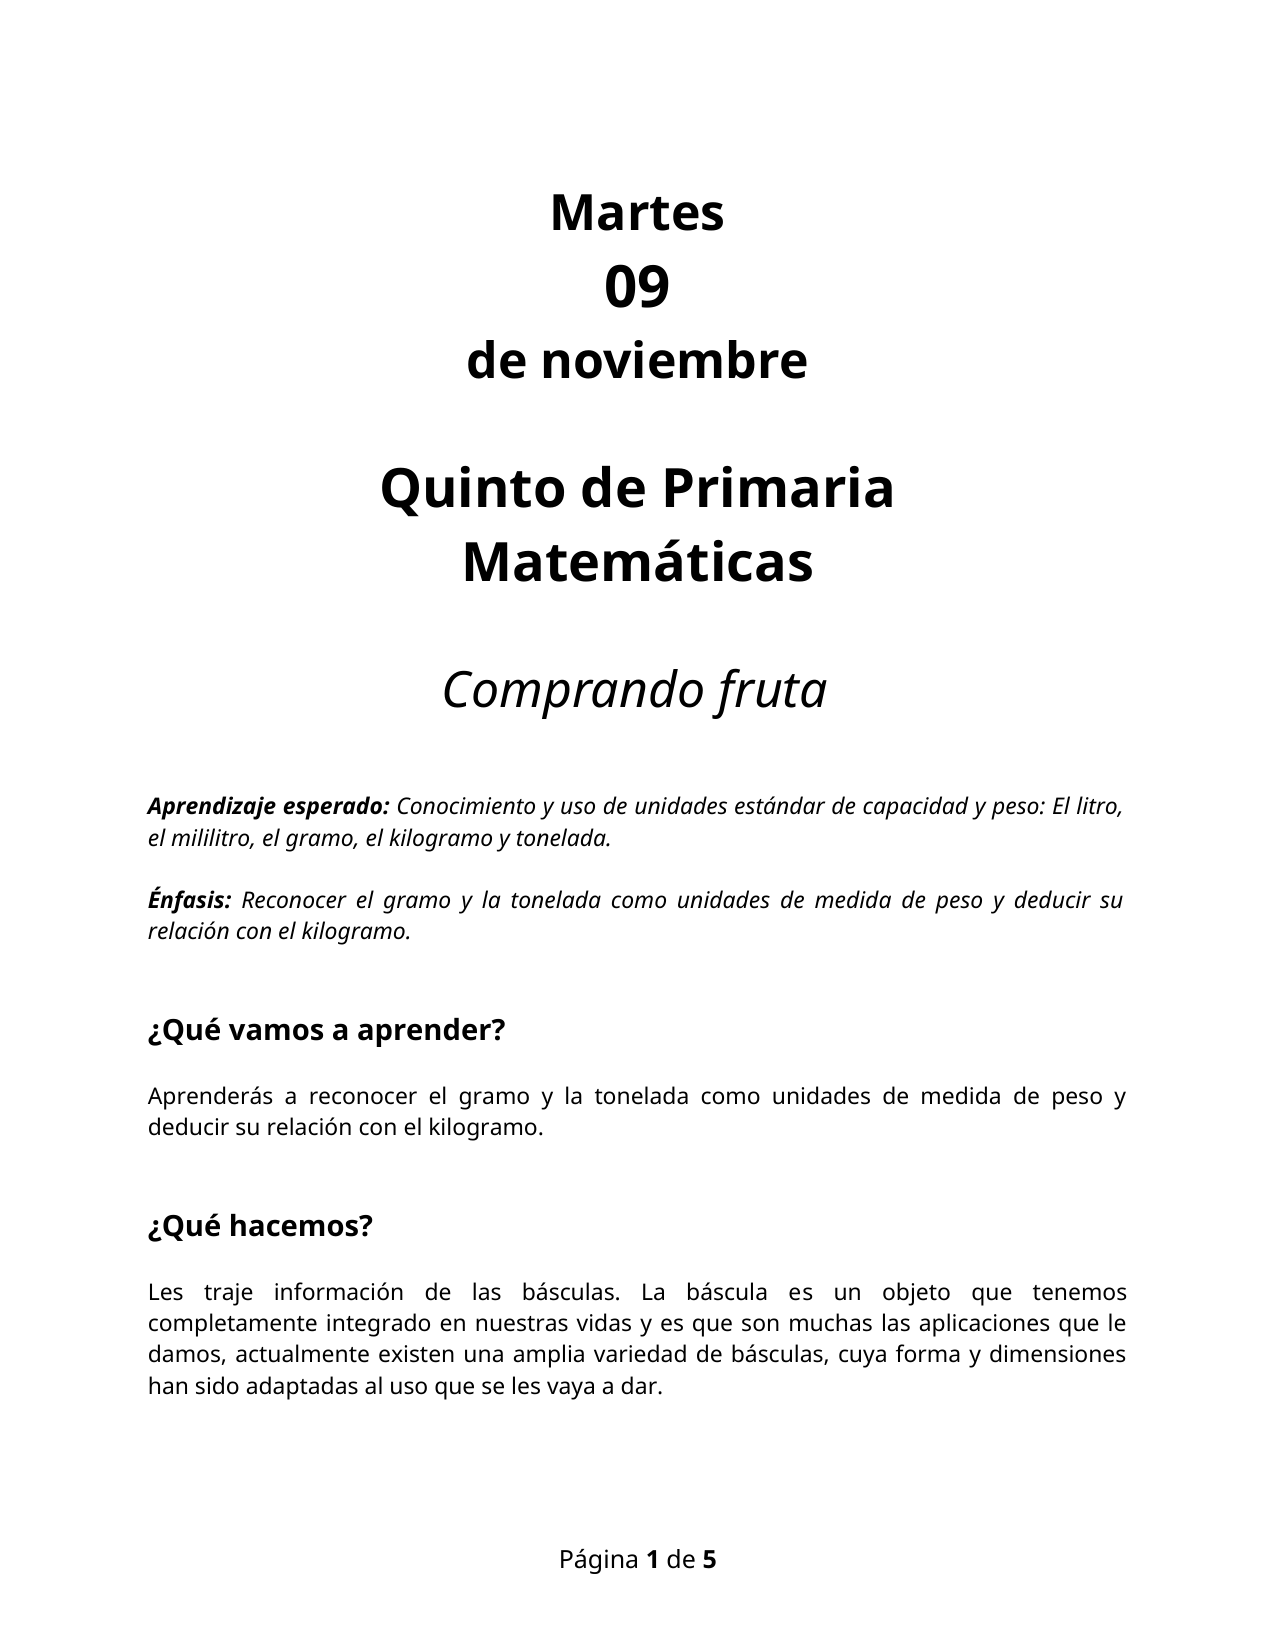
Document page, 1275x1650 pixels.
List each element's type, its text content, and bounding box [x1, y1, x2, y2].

text Quinto de Primaria [148, 450, 1127, 523]
text Comprando fruta [148, 654, 1127, 722]
text ¿Qué hacemos? [148, 1205, 1127, 1244]
text Martes [148, 177, 1127, 245]
text Énfasis: Reconocer el gramo y la tonelada como unidades de medida de peso y deducir su relación con el kilogramo. [148, 884, 1127, 946]
text ¿Qué vamos a aprender? [148, 1009, 1127, 1049]
text Matemáticas [148, 523, 1127, 597]
text Aprendizaje esperado: Conocimiento y uso de unidades estándar de capacidad y peso: El litro, el mililitro, el gramo, el kilogramo y tonelada. [148, 790, 1127, 853]
text de noviembre [148, 325, 1127, 393]
text 09 [148, 245, 1127, 325]
text Les traje información de las básculas. La báscula es un objeto que tenemos completamente integrado en nuestras vidas y es que son muchas las aplicaciones que le damos, actualmente existen una amplia variedad de básculas, cuya forma y dimensiones han sido adaptadas al uso que se les vaya a dar. [148, 1276, 1127, 1401]
text Aprenderás a reconocer el gramo y la tonelada como unidades de medida de peso y deducir su relación con el kilogramo. [148, 1080, 1127, 1142]
